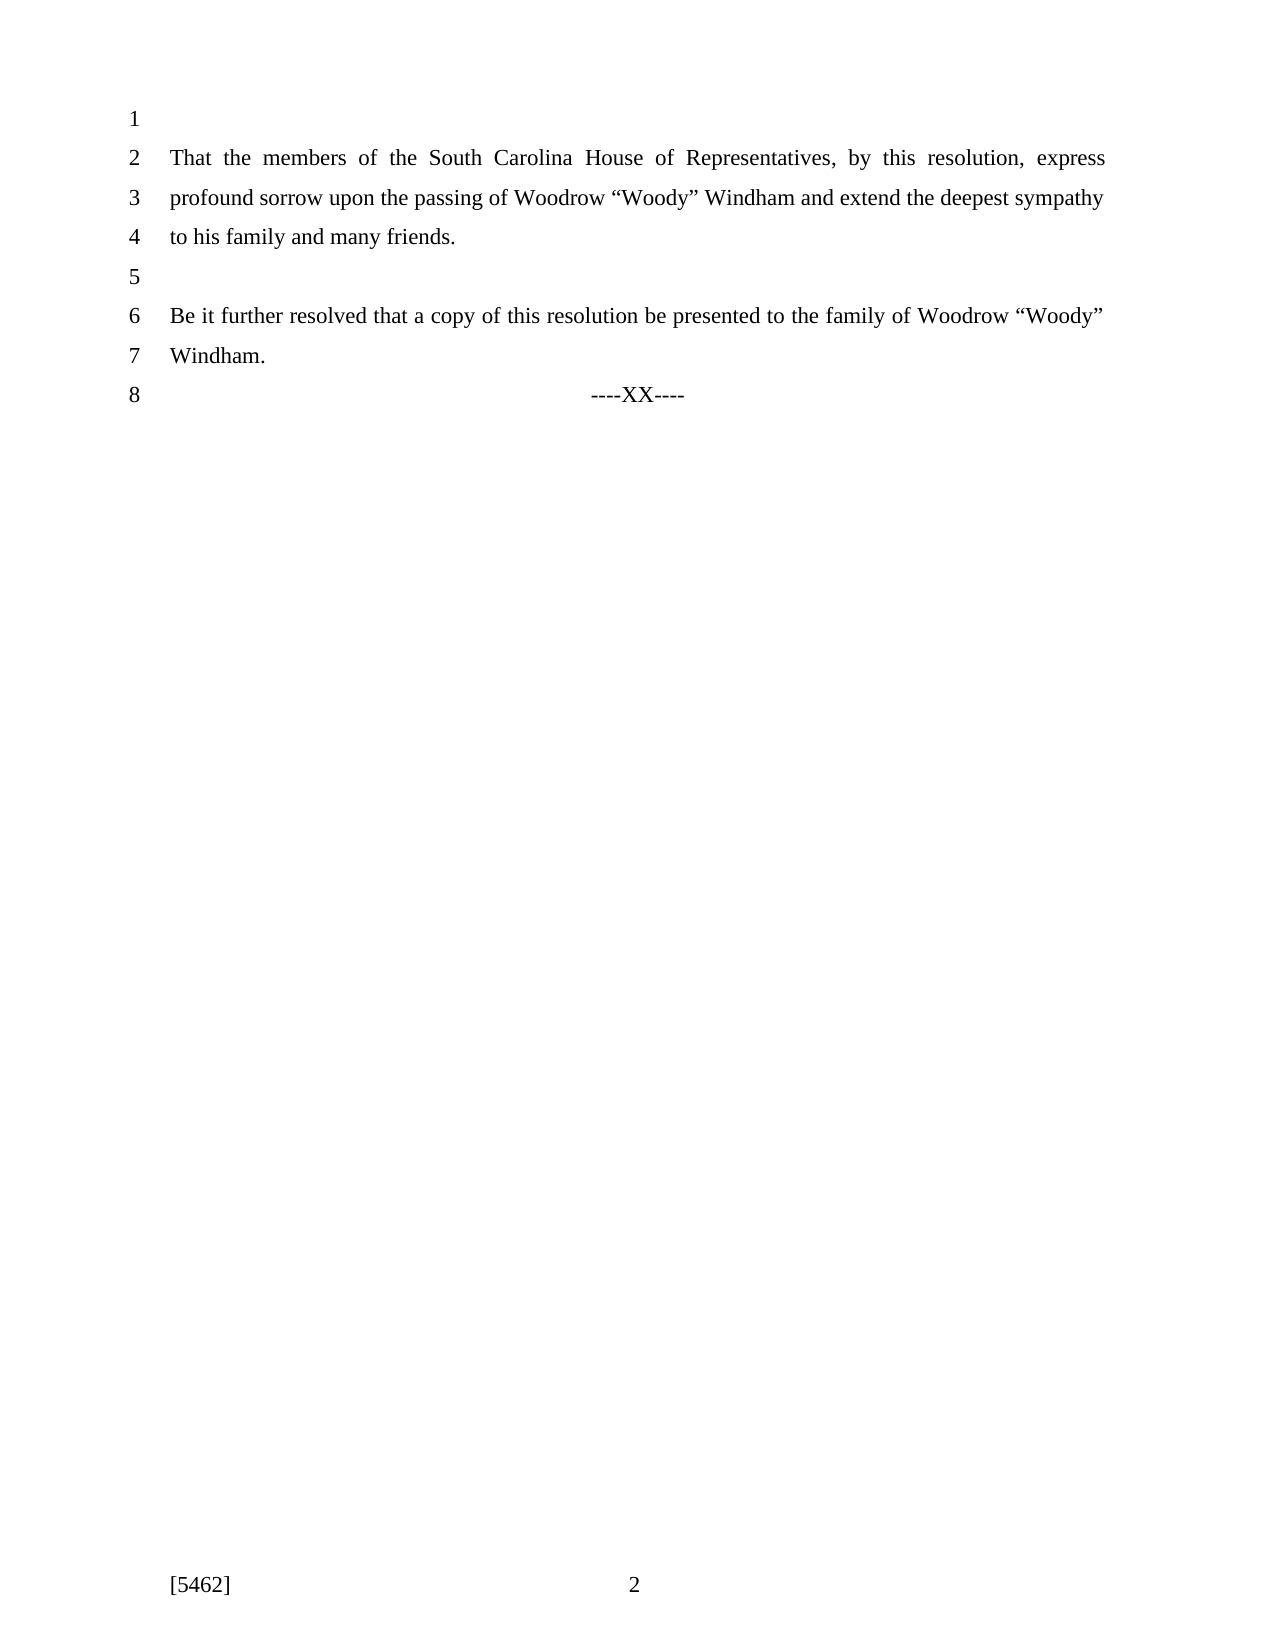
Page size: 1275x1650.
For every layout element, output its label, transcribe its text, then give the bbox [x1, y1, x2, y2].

text ----XX---- [169, 381, 1106, 408]
text Be it further resolved that a copy of this resolution be presented to the family of Woodrow “Woody” Windham. [169, 302, 1106, 368]
text That the members of the South Carolina , by this resolution, express profound sorrow upon the passing of Woodrow “Woody” Windham and extend the deepest sympathy to his family and many friends. [169, 144, 1106, 250]
